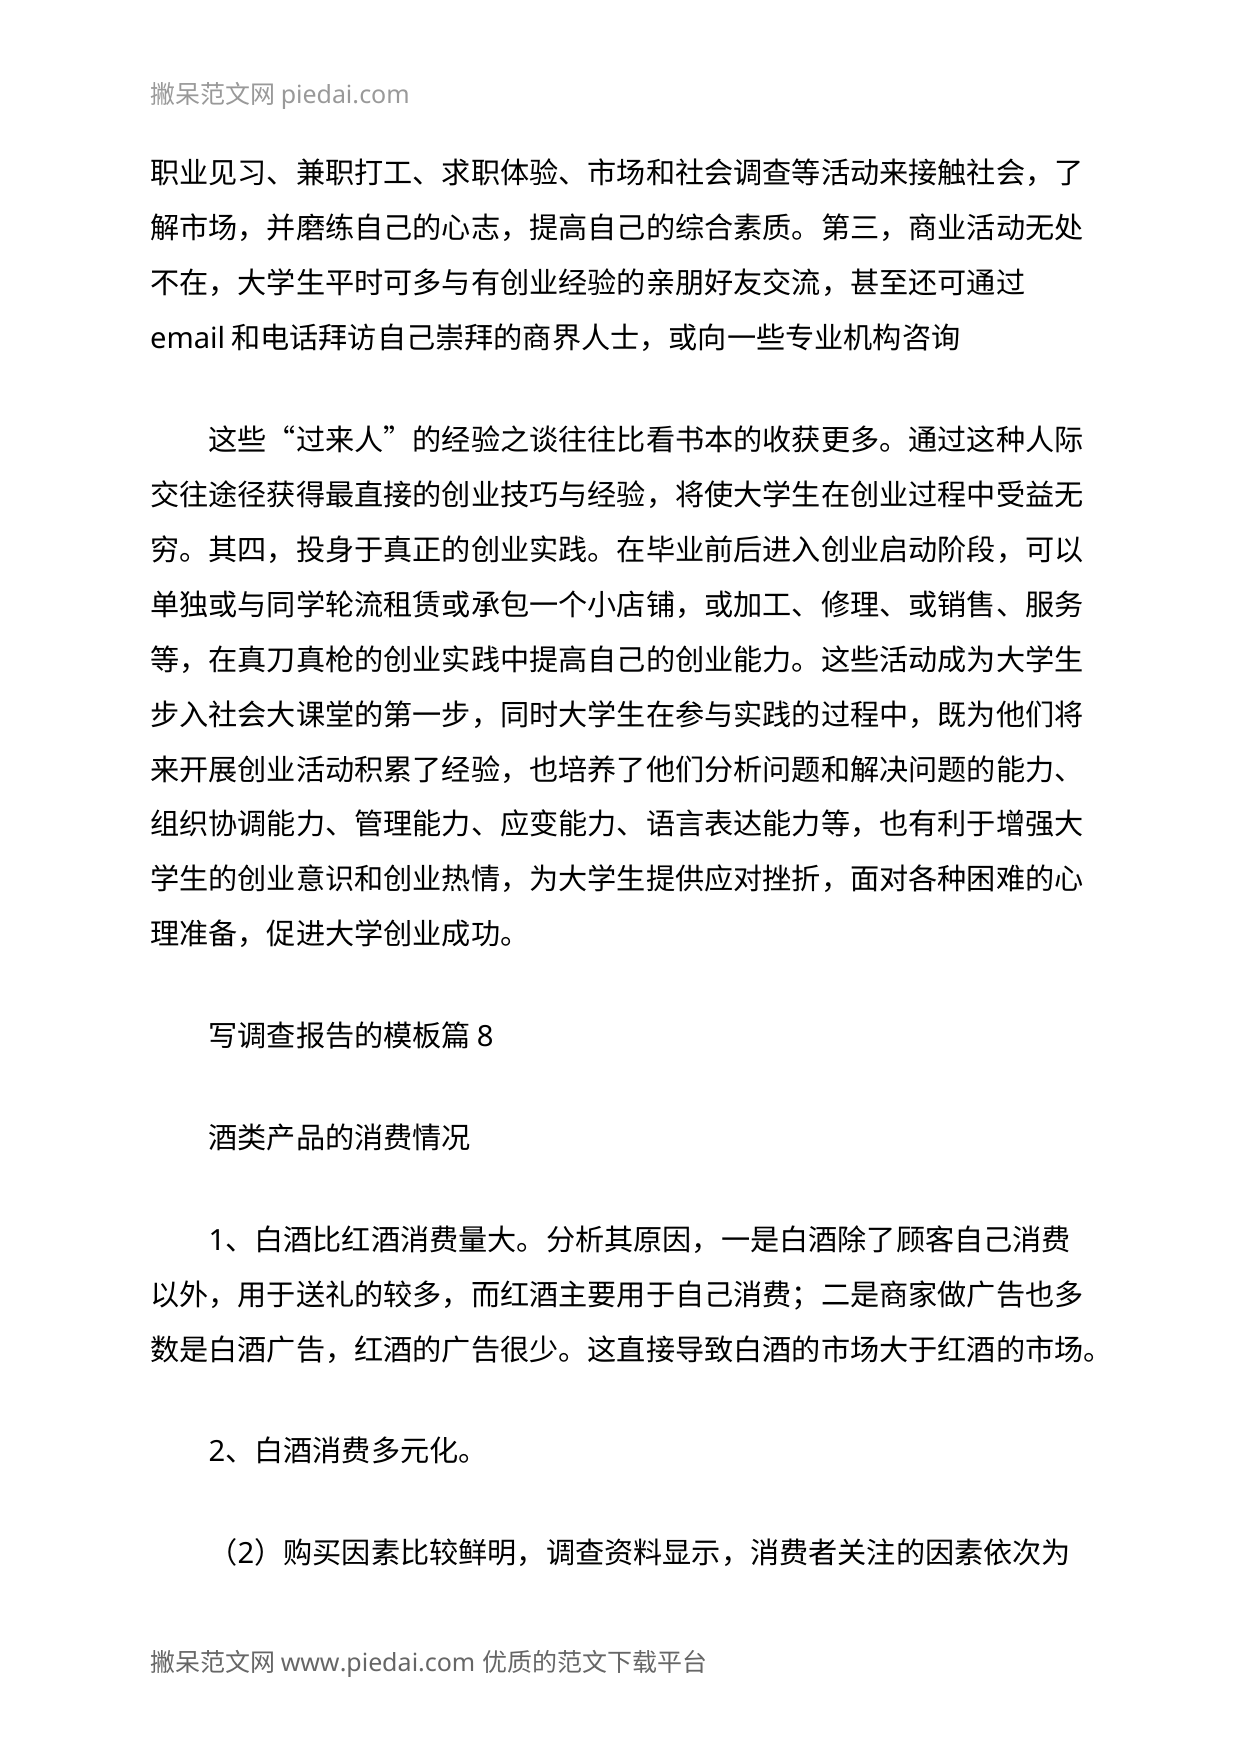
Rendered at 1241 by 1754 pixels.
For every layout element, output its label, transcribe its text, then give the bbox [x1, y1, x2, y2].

text 2、白酒消费多元化。 [150, 1428, 1090, 1470]
text 酒类产品的消费情况 [150, 1114, 1090, 1157]
text 1、白酒比红酒消费量大。分析其原因，一是白酒除了顾客自己消费以外，用于送礼的较多，而红酒主要用于自己消费；二是商家做广告也多数是白酒广告，红酒的广告很少。这直接导致白酒的市场大于红酒的市场。 [150, 1216, 1090, 1368]
text 这些“过来人”的经验之谈往往比看书本的收获更多。通过这种人际交往途径获得最直接的创业技巧与经验，将使大学生在创业过程中受益无穷。其四，投身于真正的创业实践。在毕业前后进入创业启动阶段，可以单独或与同学轮流租赁或承包一个小店铺，或加工、修理、或销售、服务等，在真刀真枪的创业实践中提高自己的创业能力。这些活动成为大学生步入社会大课堂的第一步，同时大学生在参与实践的过程中，既为他们将来开展创业活动积累了经验，也培养了他们分析问题和解决问题的能力、组织协调能力、管理能力、应变能力、语言表达能力等，也有利于增强大学生的创业意识和创业热情，为大学生提供应对挫折，面对各种困难的心理准备，促进大学创业成功。 [150, 417, 1090, 953]
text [150, 1530, 1090, 1572]
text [150, 150, 1090, 357]
text 写调查报告的模板篇8 [150, 1012, 1090, 1055]
